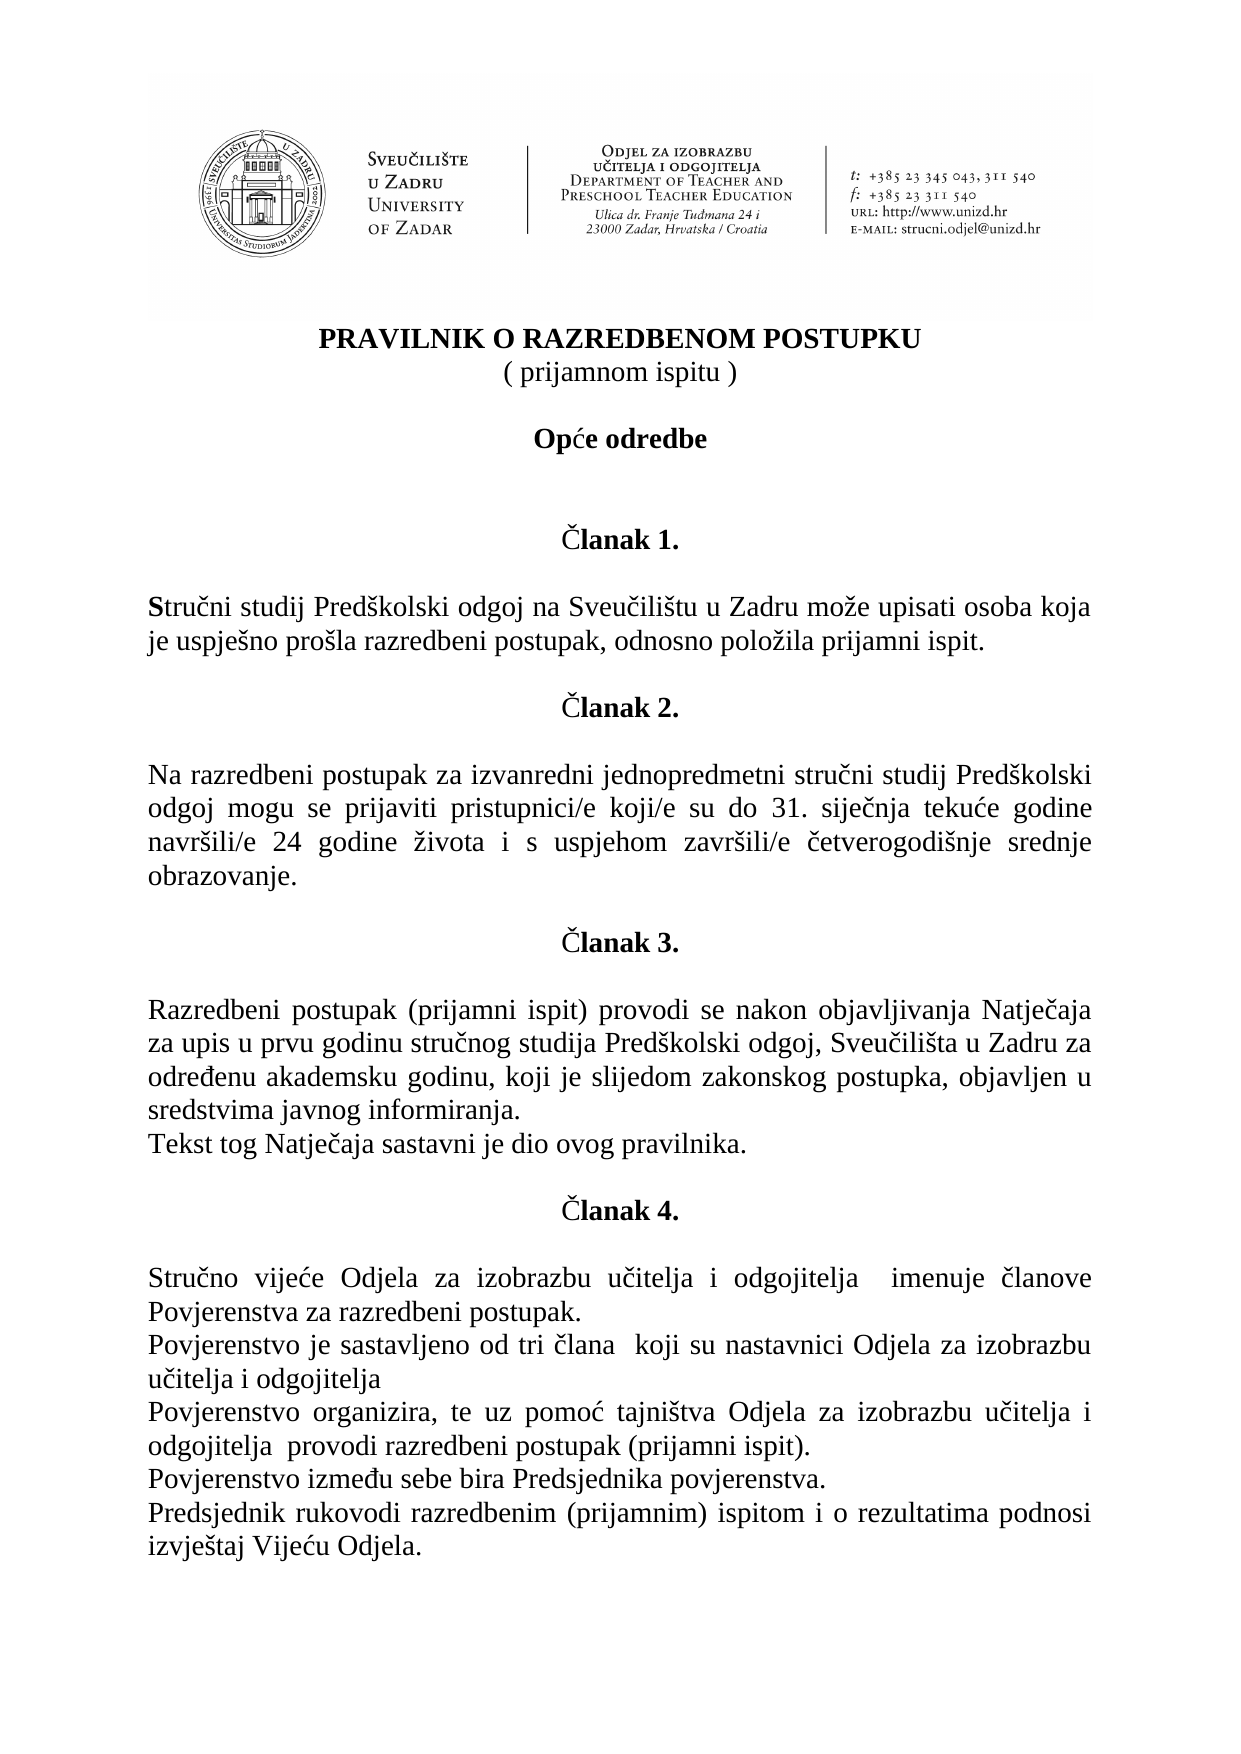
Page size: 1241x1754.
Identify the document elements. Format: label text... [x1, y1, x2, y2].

text Tekst tog Natječaja sastavni je dio ovog pravilnika. [148, 1126, 1093, 1159]
text PRAVILNIK O RAZREDBENOM POSTUPKU [148, 321, 1093, 354]
text Članak 2. [148, 690, 1093, 723]
text Predsjednik rukovodi razredbenim (prijamnim) ispitom i o rezultatima podnosi izvještaj Vijeću Odjela. [148, 1495, 1093, 1562]
text Članak 3. [148, 925, 1093, 958]
text Opće odredbe [148, 422, 1093, 455]
text Povjerenstvo između sebe bira Predsjednika povjerenstva. [148, 1461, 1093, 1495]
text ( prijamnom ispitu ) [148, 354, 1093, 388]
text Na razredbeni postupak za izvanredni jednopredmetni stručni studij Predškolski odgoj mogu se prijaviti pristupnici/e koji/e su do 31. siječnja tekuće godine navršili/e 24 godine života i s uspjehom završili/e četverogodišnje srednje obrazovanje. [148, 757, 1093, 891]
text Članak 1. [148, 522, 1093, 556]
picture [147, 73, 1093, 321]
text Članak 4. [148, 1193, 1093, 1227]
text Povjerenstvo organizira, te uz pomoć tajništva Odjela za izobrazbu učitelja i odgojitelja provodi razredbeni postupak (prijamni ispit). [148, 1394, 1093, 1461]
text Stručni studij Predškolski odgoj na Sveučilištu u Zadru može upisati osoba koja je uspješno prošla razredbeni postupak, odnosno položila prijamni ispit. [148, 589, 1093, 656]
text Stručno vijeće Odjela za izobrazbu učitelja i odgojitelja imenuje članove Povjerenstva za razredbeni postupak. [148, 1260, 1093, 1327]
text Povjerenstvo je sastavljeno od tri člana koji su nastavnici Odjela za izobrazbu učitelja i odgojitelja [148, 1327, 1093, 1394]
text Razredbeni postupak (prijamni ispit) provodi se nakon objavljivanja Natječaja za upis u prvu godinu stručnog studija Predškolski odgoj, Sveučilišta u Zadru za određenu akademsku godinu, koji je slijedom zakonskog postupka, objavljen u sredstvima javnog informiranja. [148, 992, 1093, 1126]
